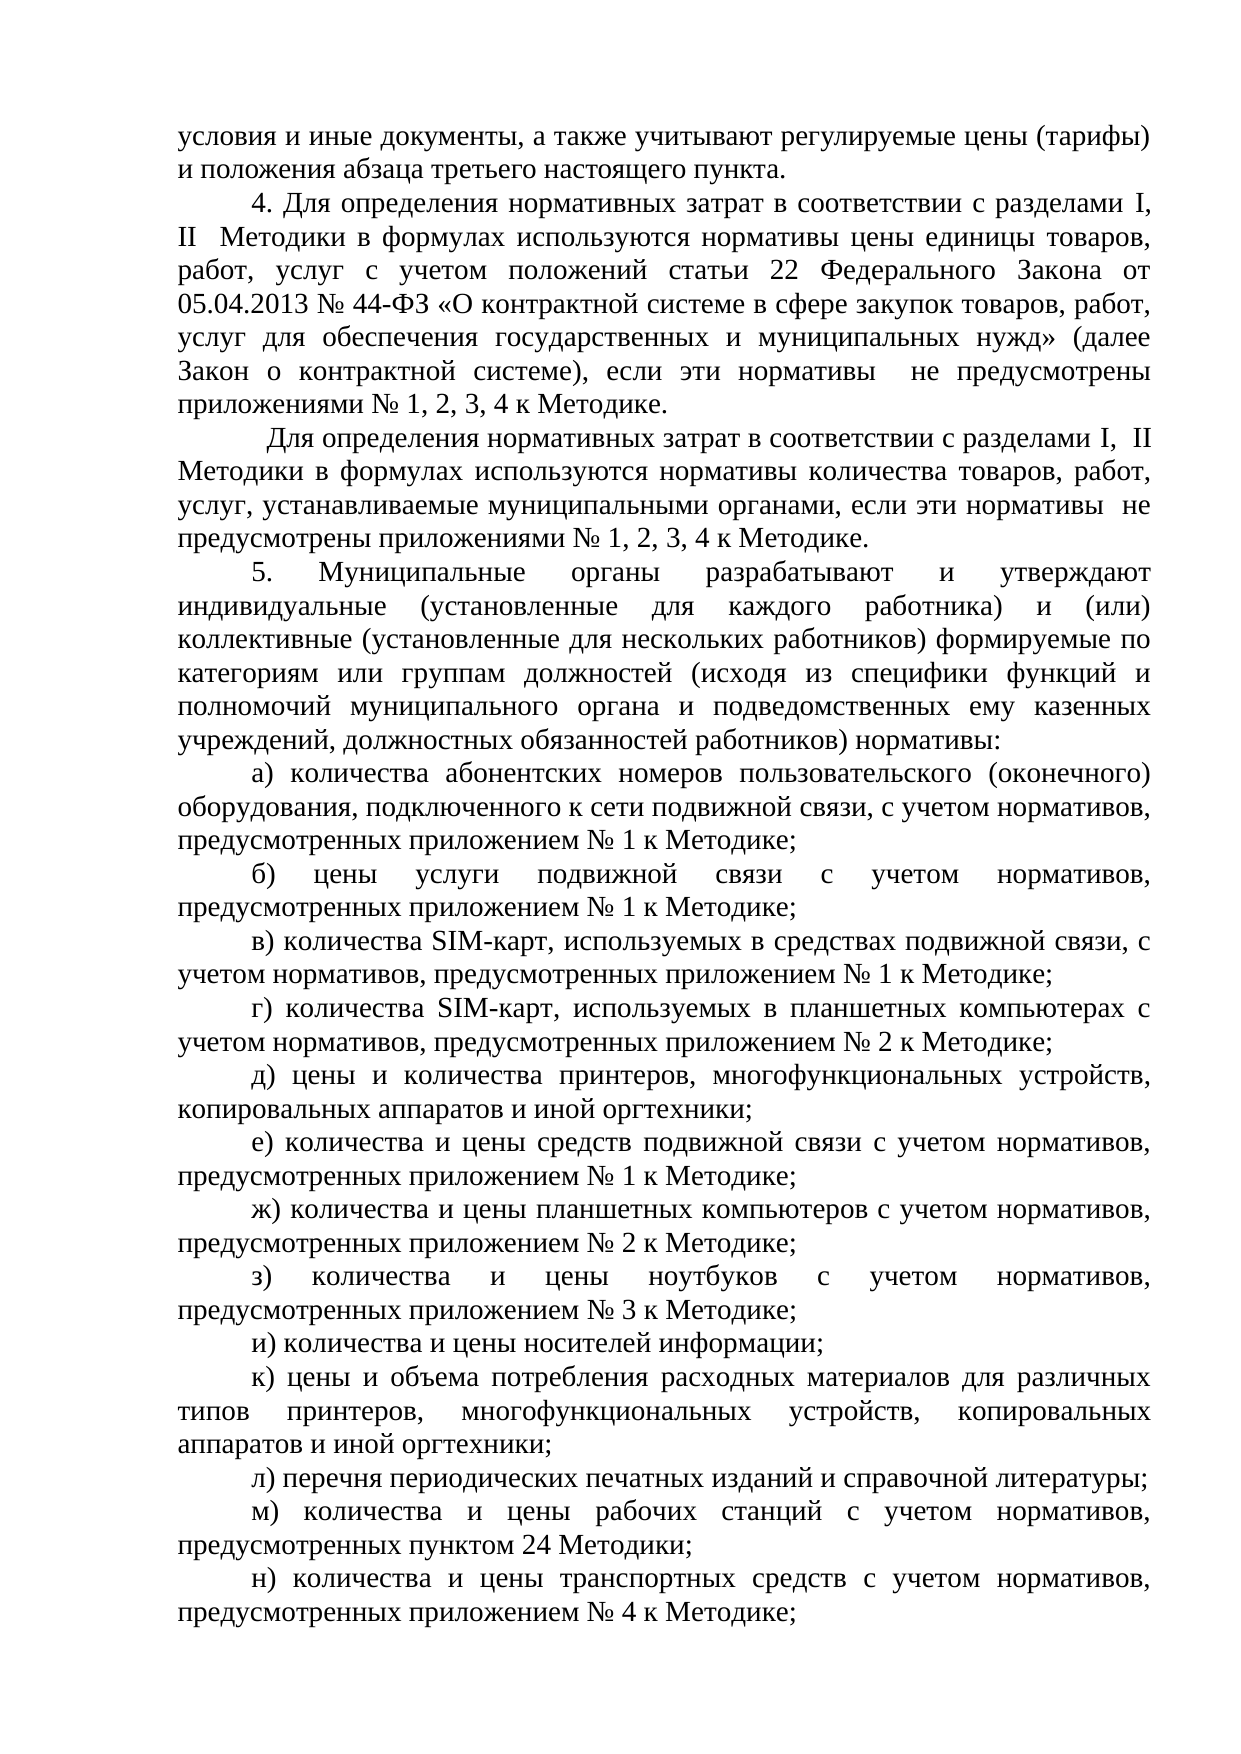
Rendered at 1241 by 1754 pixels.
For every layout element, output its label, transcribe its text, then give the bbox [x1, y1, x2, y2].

text 4. Для определения нормативных затрат в соответствии с разделами I, II Методики в формулах используются нормативы цены единицы товаров, работ, услуг с учетом положений статьи 22 Федерального Закона от 05.04.2013 № 44-ФЗ «О контрактной системе в сфере закупок товаров, работ, услуг для обеспечения государственных и муниципальных нужд» (далее Закон о контрактной системе), если эти нормативы не предусмотрены приложениями № 1, 2, 3, 4 к Методике. [177, 185, 1152, 420]
text е) количества и цены средств подвижной связи с учетом нормативов, предусмотренных приложением № 1 к Методике; [177, 1124, 1152, 1191]
text и) количества и цены носителей информации; [177, 1326, 1152, 1359]
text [177, 118, 1152, 185]
text н) количества и цены транспортных средств с учетом нормативов, предусмотренных приложением № 4 к Методике; [177, 1560, 1152, 1627]
text д) цены и количества принтеров, многофункциональных устройств, копировальных аппаратов и иной оргтехники; [177, 1057, 1152, 1124]
text м) количества и цены рабочих станций с учетом нормативов, предусмотренных пунктом 24 Методики; [177, 1493, 1152, 1560]
text к) цены и объема потребления расходных материалов для различных типов принтеров, многофункциональных устройств, копировальных аппаратов и иной оргтехники; [177, 1359, 1152, 1460]
text г) количества SIM-карт, используемых в планшетных компьютерах с учетом нормативов, предусмотренных приложением № 2 к Методике; [177, 990, 1152, 1057]
text 5. Муниципальные органы разрабатывают и утверждают индивидуальные (установленные для каждого работника) и (или) коллективные (установленные для нескольких работников) формируемые по категориям или группам должностей (исходя из специфики функций и полномочий муниципального органа и подведомственных ему казенных учреждений, должностных обязанностей работников) нормативы: [177, 554, 1152, 755]
text в) количества SIM-карт, используемых в средствах подвижной связи, с учетом нормативов, предусмотренных приложением № 1 к Методике; [177, 923, 1152, 990]
text ж) количества и цены планшетных компьютеров с учетом нормативов, предусмотренных приложением № 2 к Методике; [177, 1191, 1152, 1258]
text Для определения нормативных затрат в соответствии с разделами I, II Методики в формулах используются нормативы количества товаров, работ, услуг, устанавливаемые муниципальными органами, если эти нормативы не предусмотрены приложениями № 1, 2, 3, 4 к Методике. [177, 420, 1152, 554]
text б) цены услуги подвижной связи с учетом нормативов, предусмотренных приложением № 1 к Методике; [177, 856, 1152, 923]
text а) количества абонентских номеров пользовательского (оконечного) оборудования, подключенного к сети подвижной связи, с учетом нормативов, предусмотренных приложением № 1 к Методике; [177, 755, 1152, 856]
text з) количества и цены ноутбуков с учетом нормативов, предусмотренных приложением № 3 к Методике; [177, 1258, 1152, 1326]
text л) перечня периодических печатных изданий и справочной литературы; [177, 1460, 1152, 1493]
